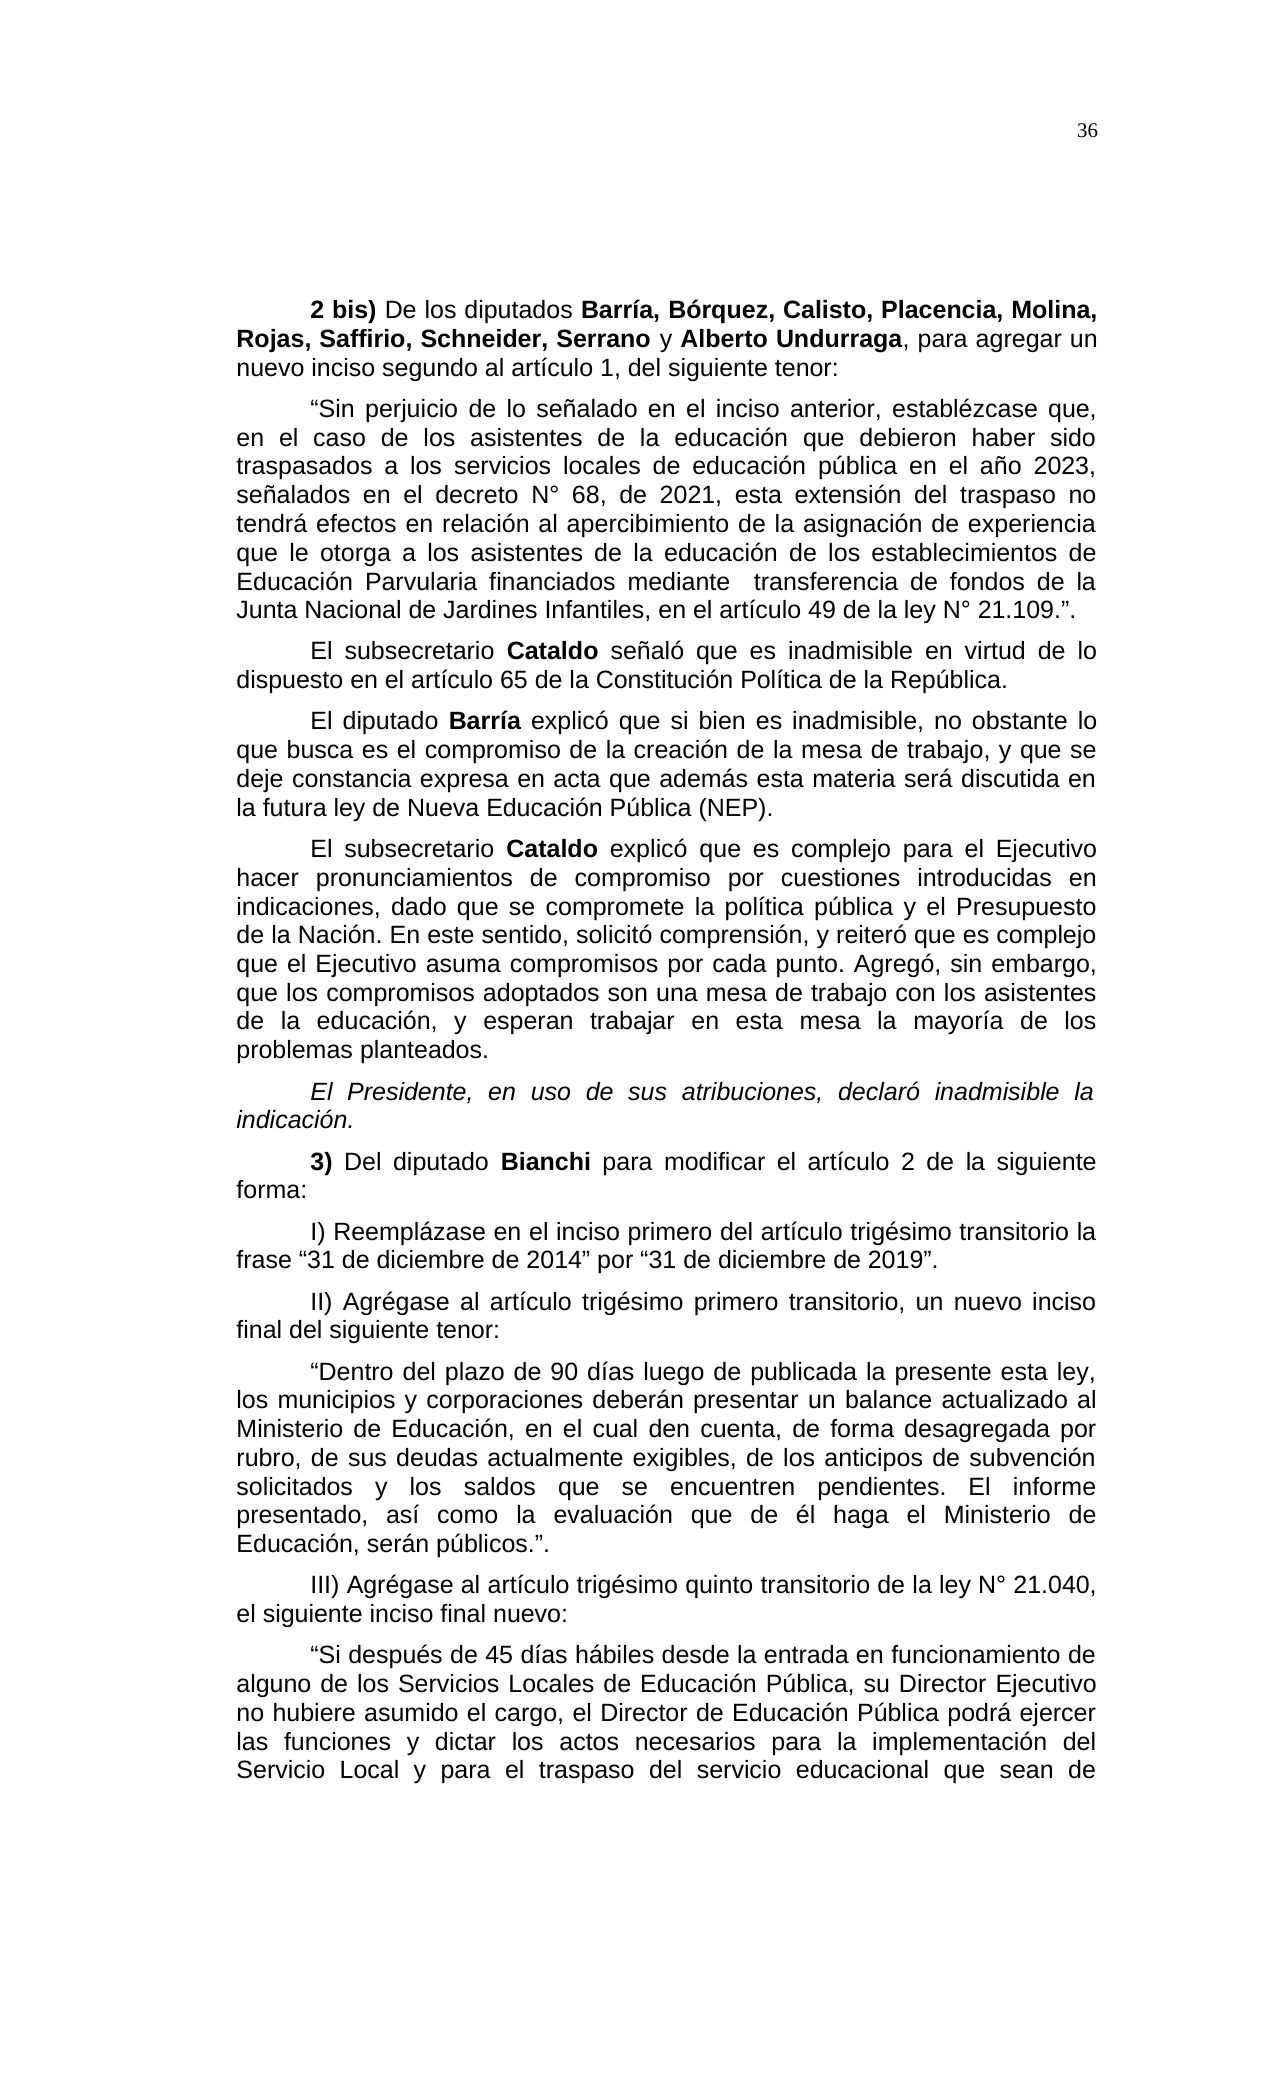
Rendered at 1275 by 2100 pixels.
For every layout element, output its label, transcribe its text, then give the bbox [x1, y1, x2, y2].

text El Presidente, en uso de sus atribuciones, declaró inadmisible la indicación. [236, 1077, 1098, 1134]
text “Dentro del plazo de 90 días luego de publicada la presente esta ley, los municipios y corporaciones deberán presentar un balance actualizado al Ministerio de Educación, en el cual den cuenta, de forma desagregada por rubro, de sus deudas actualmente exigibles, de los anticipos de subvención solicitados y los saldos que se encuentren pendientes. El informe presentado, así como la evaluación que de él haga el Ministerio de Educación, serán públicos.”. [236, 1357, 1098, 1558]
text El diputado Barría explicó que si bien es inadmisible, no obstante lo que busca es el compromiso de la creación de la mesa de trabajo, y que se deje constancia expresa en acta que además esta materia será discutida en la futura ley de Nueva Educación Pública (NEP). [236, 707, 1098, 822]
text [236, 1640, 1098, 1784]
text I) Reemplázase en el inciso primero del artículo trigésimo transitorio la frase “31 de diciembre de 2014” por “31 de diciembre de 2019”. [236, 1217, 1098, 1274]
text El subsecretario Cataldo explicó que es complejo para el Ejecutivo hacer pronunciamientos de compromiso por cuestiones introducidas en indicaciones, dado que se compromete la política pública y el Presupuesto de la Nación. En este sentido, solicitó comprensión, y reiteró que es complejo que el Ejecutivo asuma compromisos por cada punto. Agregó, sin embargo, que los compromisos adoptados son una mesa de trabajo con los asistentes de la educación, y esperan trabajar en esta mesa la mayoría de los problemas planteados. [236, 834, 1098, 1064]
text III) Agrégase al artículo trigésimo quinto transitorio de la ley N° 21.040, el siguiente inciso final nuevo: [236, 1570, 1098, 1628]
text II) Agrégase al artículo trigésimo primero transitorio, un nuevo inciso final del siguiente tenor: [236, 1287, 1098, 1344]
text El subsecretario Cataldo señaló que es inadmisible en virtud de lo dispuesto en el artículo 65 de la Constitución Política de la República. [236, 637, 1098, 694]
text “Sin perjuicio de lo señalado en el inciso anterior, establézcase que, en el caso de los asistentes de la educación que debieron haber sido traspasados a los servicios locales de educación pública en el año 2023, señalados en el decreto N° 68, de 2021, esta extensión del traspaso no tendrá efectos en relación al apercibimiento de la asignación de experiencia que le otorga a los asistentes de la educación de los establecimientos de Educación Parvularia financiados mediante transferencia de fondos de la Junta Nacional de Jardines Infantiles, en el artículo 49 de la ley N° 21.109.”. [236, 394, 1098, 624]
text 3) Del diputado Bianchi para modificar el artículo 2 de la siguiente forma: [236, 1147, 1098, 1204]
text 2 bis) De los diputados Barría, Bórquez, Calisto, Placencia, Molina, Rojas, Saffirio, Schneider, Serrano y Alberto Undurraga, para agregar un nuevo inciso segundo al artículo 1, del siguiente tenor: [236, 295, 1098, 382]
